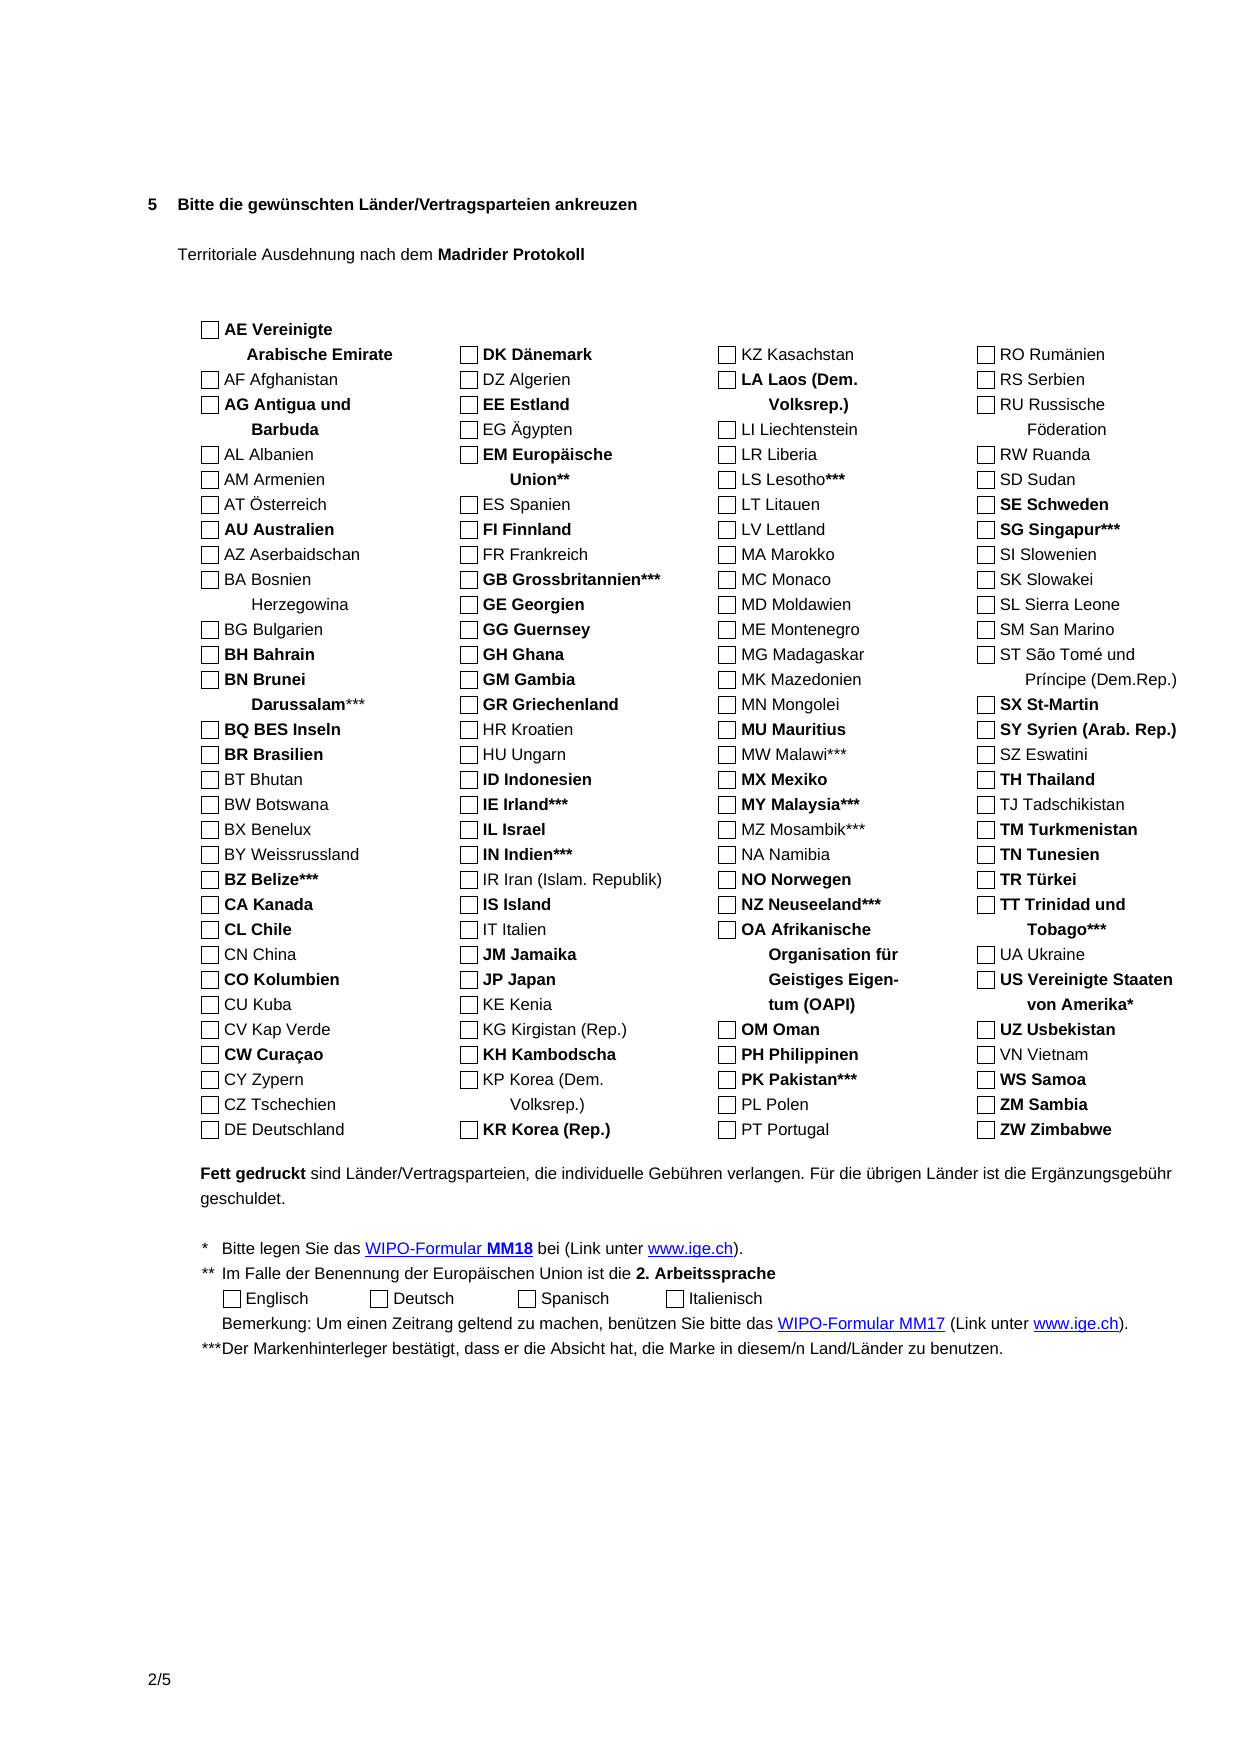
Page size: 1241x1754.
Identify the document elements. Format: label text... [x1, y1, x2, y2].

text SK Slowakei [976, 564, 1181, 589]
text SE Schweden [976, 489, 1181, 514]
text CO Kolumbien [200, 964, 405, 989]
text AM Armenien [200, 464, 405, 489]
text SX St-Martin [976, 689, 1181, 714]
text SM San Marino [976, 614, 1181, 639]
text AL Albanien [200, 439, 405, 464]
text MY Malaysia*** [717, 789, 922, 814]
text IN Indien*** [459, 839, 664, 864]
text BY Weissrussland [200, 839, 405, 864]
text MA Marokko [717, 539, 922, 564]
text CV Kap Verde [200, 1014, 405, 1039]
text BW Botswana [200, 789, 405, 814]
text IE Irland*** [459, 789, 664, 814]
text RO Rumänien [976, 339, 1181, 364]
text SG Singapur*** [976, 514, 1181, 539]
text KE Kenia [459, 989, 664, 1014]
text TT Trinidad und Tobago*** [976, 889, 1181, 939]
text EG Ägypten [459, 414, 664, 439]
text MC Monaco [717, 564, 922, 589]
text Fett gedruckt sind Länder/Vertragsparteien, die individuelle Gebühren verlangen. Für die übrigen Länder ist die Ergänzungsgebühr geschuldet. [200, 1158, 1181, 1208]
text BX Benelux [200, 814, 405, 839]
text OM Oman [717, 1014, 922, 1039]
text EM Europäische Union** [459, 439, 664, 489]
text GB Grossbritannien*** [459, 564, 664, 589]
text US Vereinigte Staaten [976, 964, 1181, 989]
text PH Philippinen [717, 1039, 922, 1064]
text GG Guernsey [459, 614, 664, 639]
text IT Italien [459, 914, 664, 939]
text LT Litauen [717, 489, 922, 514]
text MD Moldawien [717, 589, 922, 614]
text ES Spanien [459, 489, 664, 514]
text SL Sierra Leone [976, 589, 1181, 614]
text JP Japan [459, 964, 664, 989]
text VN Vietnam [976, 1039, 1181, 1064]
text SZ Eswatini [976, 739, 1181, 764]
text DE Deutschland [200, 1114, 405, 1139]
text AG Antigua und Barbuda [200, 389, 406, 439]
text SI Slowenien [976, 539, 1181, 564]
text GR Griechenland [459, 689, 664, 714]
text GH Ghana [459, 639, 664, 664]
text ** Im Falle der Benennung der Europäischen Union ist die 2. Arbeitssprache [148, 1258, 1181, 1283]
text LV Lettland [717, 514, 922, 539]
text BR Brasilien [200, 739, 405, 764]
text BG Bulgarien [200, 614, 405, 639]
text NZ Neuseeland*** [717, 889, 922, 914]
text UZ Usbekistan [976, 1014, 1181, 1039]
text RU Russische Föderation [976, 389, 1181, 439]
text BQ BES Inseln [200, 714, 405, 739]
text TJ Tadschikistan [976, 789, 1181, 814]
text * Bitte legen Sie das WIPO-Formular MM18 bei (Link unter www.ige.ch). [148, 1233, 1181, 1258]
text LS Lesotho*** [717, 464, 922, 489]
text KZ Kasachstan [717, 339, 922, 364]
text IL Israel [459, 814, 664, 839]
text Príncipe (Dem.Rep.) [976, 664, 1181, 689]
text EE Estland [459, 389, 664, 414]
text ME Montenegro [717, 614, 922, 639]
text AU Australien [200, 514, 405, 539]
text AE Vereinigte Arabische Emirate [200, 314, 406, 364]
text DZ Algerien [459, 364, 664, 389]
text DK Dänemark [459, 339, 664, 364]
text RS Serbien [976, 364, 1181, 389]
text CZ Tschechien [200, 1089, 405, 1114]
text BN Brunei Darussalam*** [200, 664, 405, 714]
text HR Kroatien [459, 714, 664, 739]
text ST São Tomé und [976, 639, 1181, 664]
text TN Tunesien [976, 839, 1181, 864]
text Territoriale Ausdehnung nach dem Madrider Protokoll [118, 239, 1181, 264]
text GM Gambia [459, 664, 664, 689]
text Organisation für Geistiges Eigen- tum (OAPI) [717, 939, 922, 1014]
text MK Mazedonien [717, 664, 922, 689]
text FR Frankreich [459, 539, 664, 564]
text CN China [200, 939, 405, 964]
text AT Österreich [200, 489, 405, 514]
text IR Iran (Islam. Republik) [459, 864, 664, 889]
text SD Sudan [976, 464, 1181, 489]
text LI Liechtenstein [717, 414, 922, 439]
text BT Bhutan [200, 764, 405, 789]
text TM Turkmenistan [976, 814, 1181, 839]
text CU Kuba [200, 989, 405, 1014]
text LA Laos (Dem. Volksrep.) [717, 364, 922, 414]
text OA Afrikanische [717, 914, 922, 939]
text Bemerkung: Um einen Zeitrang geltend zu machen, benützen Sie bitte das WIPO-Formular MM17 (Link unter www.ige.ch). *** Der Markenhinterleger bestätigt, dass er die Absicht hat, die Marke in diesem/n Land/Länder zu benutzen. [148, 1308, 1181, 1358]
subtitle 5 Bitte die gewünschten Länder/Vertragsparteien ankreuzen [89, 189, 1181, 214]
text NA Namibia [717, 839, 922, 864]
text CY Zypern [200, 1064, 405, 1089]
text ZW Zimbabwe [976, 1114, 1181, 1139]
text MG Madagaskar [717, 639, 922, 664]
text KR Korea (Rep.) [459, 1114, 664, 1139]
text KH Kambodscha [459, 1039, 664, 1064]
text CA Kanada [200, 889, 405, 914]
text MZ Mosambik*** [717, 814, 922, 839]
text TR Türkei [976, 864, 1181, 889]
text FI Finnland [459, 514, 664, 539]
text von Amerika* [976, 989, 1181, 1014]
text CL Chile [200, 914, 405, 939]
text LR Liberia [717, 439, 922, 464]
text AF Afghanistan [200, 364, 406, 389]
text PL Polen [717, 1089, 922, 1114]
text PK Pakistan*** [717, 1064, 922, 1089]
text JM Jamaika [459, 939, 664, 964]
text PT Portugal [717, 1114, 922, 1139]
text SY Syrien (Arab. Rep.) [976, 714, 1181, 739]
text BA Bosnien Herzegowina [200, 564, 406, 614]
text NO Norwegen [717, 864, 922, 889]
text Englisch Deutsch Spanisch Italienisch [148, 1283, 1181, 1308]
text BZ Belize*** [200, 864, 405, 889]
text MW Malawi*** [717, 739, 922, 764]
text ID Indonesien [459, 764, 664, 789]
text MU Mauritius [717, 714, 923, 739]
text RW Ruanda [976, 439, 1181, 464]
text UA Ukraine [976, 939, 1181, 964]
text WS Samoa [976, 1064, 1181, 1089]
text TH Thailand [976, 764, 1181, 789]
text MX Mexiko [717, 764, 922, 789]
text KG Kirgistan (Rep.) [459, 1014, 664, 1039]
text ZM Sambia [976, 1089, 1181, 1114]
text BH Bahrain [200, 639, 405, 664]
text HU Ungarn [459, 739, 664, 764]
text AZ Aserbaidschan [200, 539, 405, 564]
text KP Korea (Dem. Volksrep.) [459, 1064, 664, 1114]
text MN Mongolei [717, 689, 923, 714]
text GE Georgien [459, 589, 664, 614]
text IS Island [459, 889, 664, 914]
text CW Curaçao [200, 1039, 405, 1064]
